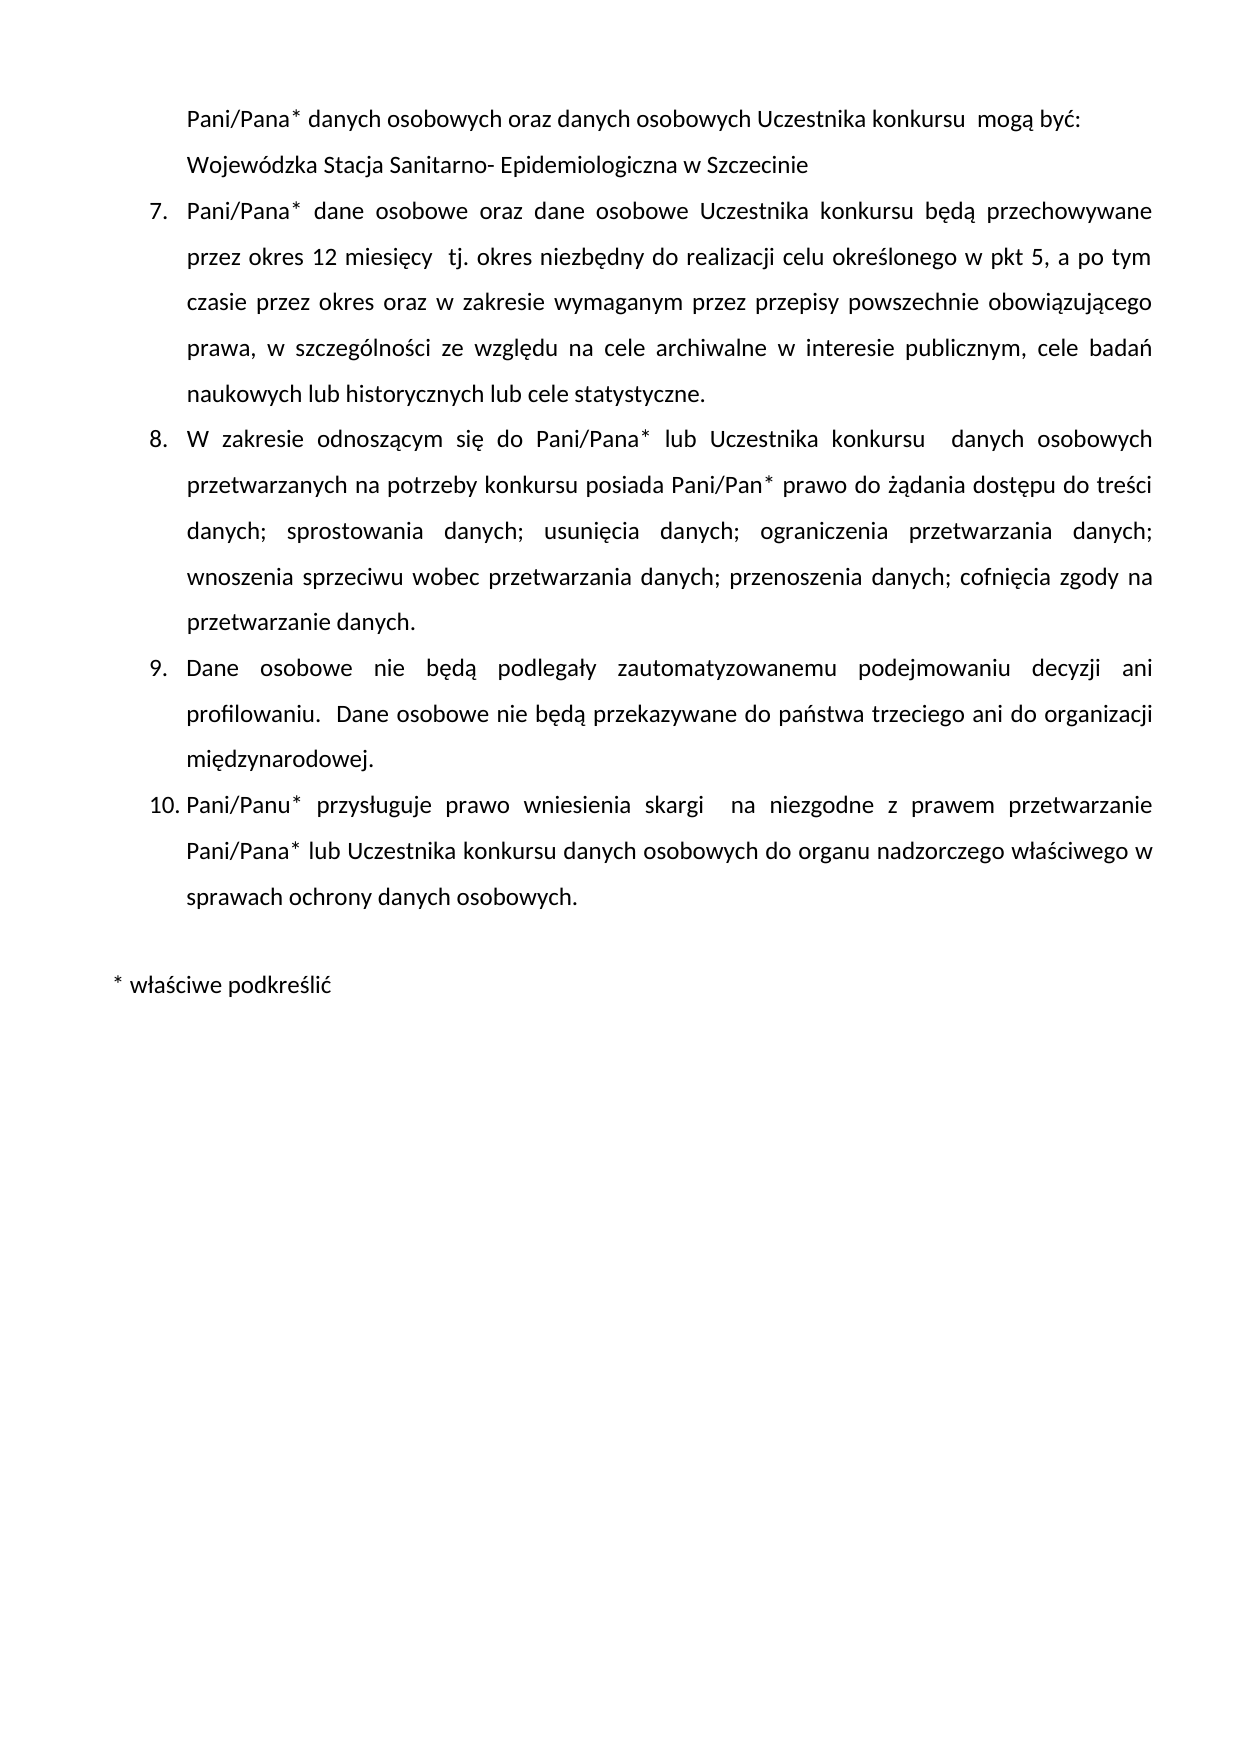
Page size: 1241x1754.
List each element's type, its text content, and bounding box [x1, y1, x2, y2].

text Wojewódzka Stacja Sanitarno- Epidemiologiczna w Szczecinie [187, 149, 1154, 180]
list Dane osobowe nie będą podlegały zautomatyzowanemu podejmowaniu decyzji ani profilowaniu. Dane osobowe nie będą przekazywane do państwa trzeciego ani do organizacji międzynarodowej. [149, 652, 1154, 774]
list Pani/Pana* dane osobowe oraz dane osobowe Uczestnika konkursu będą przechowywane przez okres 12 miesięcy tj. okres niezbędny do realizacji celu określonego w pkt 5, a po tym czasie przez okres oraz w zakresie wymaganym przez przepisy powszechnie obowiązującego prawa, w szczególności ze względu na cele archiwalne w interesie publicznym, cele badań naukowych lub historycznych lub cele statystyczne. [149, 195, 1154, 408]
text * właściwe podkreślić [112, 969, 1154, 999]
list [149, 103, 1154, 134]
list Pani/Panu* przysługuje prawo wniesienia skargi na niezgodne z prawem przetwarzanie Pani/Pana* lub Uczestnika konkursu danych osobowych do organu nadzorczego właściwego w sprawach ochrony danych osobowych. [149, 789, 1154, 911]
list W zakresie odnoszącym się do Pani/Pana* lub Uczestnika konkursu danych osobowych przetwarzanych na potrzeby konkursu posiada Pani/Pan* prawo do żądania dostępu do treści danych; sprostowania danych; usunięcia danych; ograniczenia przetwarzania danych; wnoszenia sprzeciwu wobec przetwarzania danych; przenoszenia danych; cofnięcia zgody na przetwarzanie danych. [149, 423, 1154, 637]
